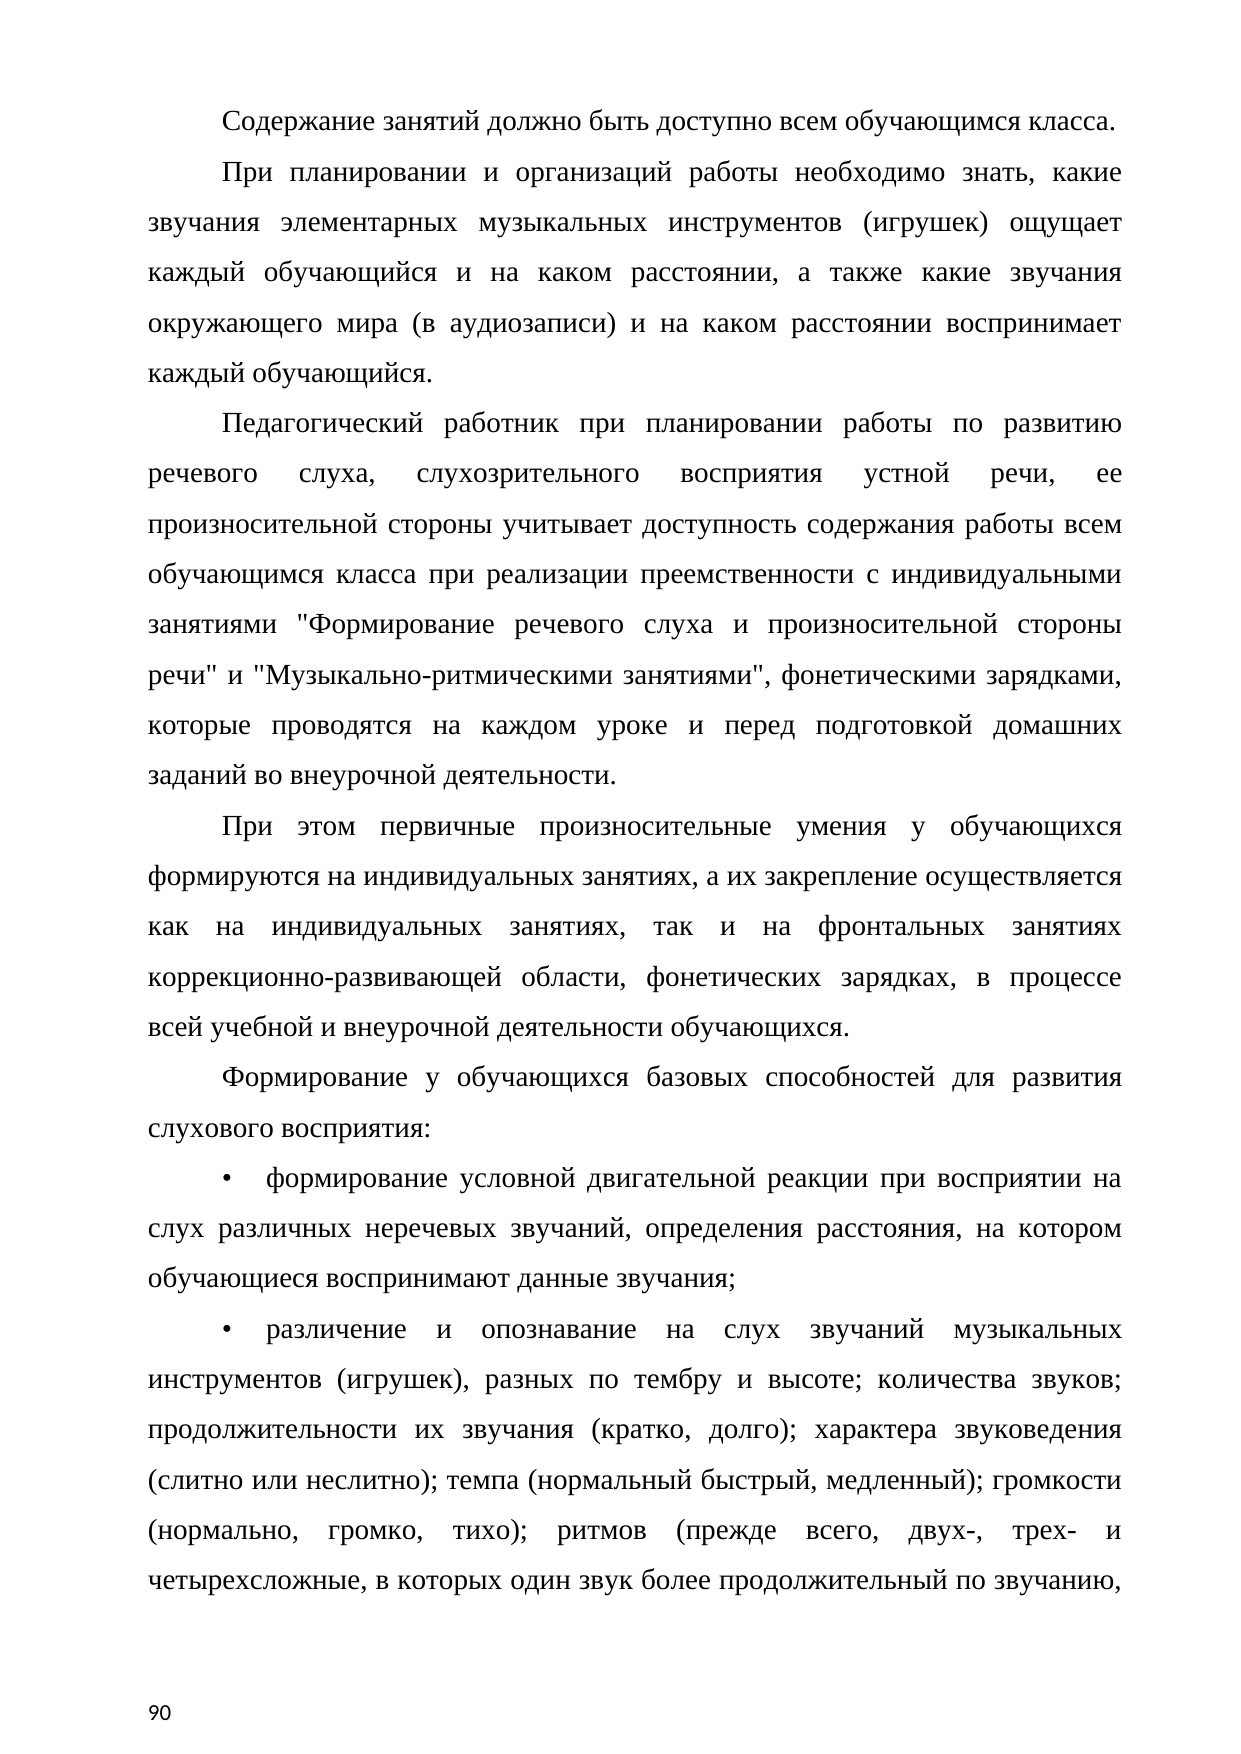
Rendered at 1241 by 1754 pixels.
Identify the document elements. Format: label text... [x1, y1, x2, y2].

text При этом первичные произносительные умения у обучающихся формируются на индивидуальных занятиях, а их закрепление осуществляется как на индивидуальных занятиях, так и на фронтальных занятиях коррекционно-развивающей области, фонетических зарядках, в процессе всей учебной и внеурочной деятельности обучающихся. [148, 808, 1123, 1043]
text Содержание занятий должно быть доступно всем обучающимся класса. [148, 103, 1123, 137]
text Формирование у обучающихся базовых способностей для развития слухового восприятия: [148, 1059, 1123, 1143]
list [148, 1311, 1123, 1596]
text При планировании и организаций работы необходимо знать, какие звучания элементарных музыкальных инструментов (игрушек) ощущает каждый обучающийся и на каком расстоянии, а также какие звучания окружающего мира (в аудиозаписи) и на каком расстоянии воспринимает каждый обучающийся. [148, 154, 1123, 388]
list формирование условной двигательной реакции при восприятии на слух различных неречевых звучаний, определения расстояния, на котором обучающиеся воспринимают данные звучания; [148, 1160, 1123, 1294]
text Педагогический работник при планировании работы по развитию речевого слуха, слухозрительного восприятия устной речи, ее произносительной стороны учитывает доступность содержания работы всем обучающимся класса при реализации преемственности с индивидуальными занятиями "Формирование речевого слуха и произносительной стороны речи" и "Музыкально-ритмическими занятиями", фонетическими зарядками, которые проводятся на каждом уроке и перед подготовкой домашних заданий во внеурочной деятельности. [148, 405, 1123, 791]
